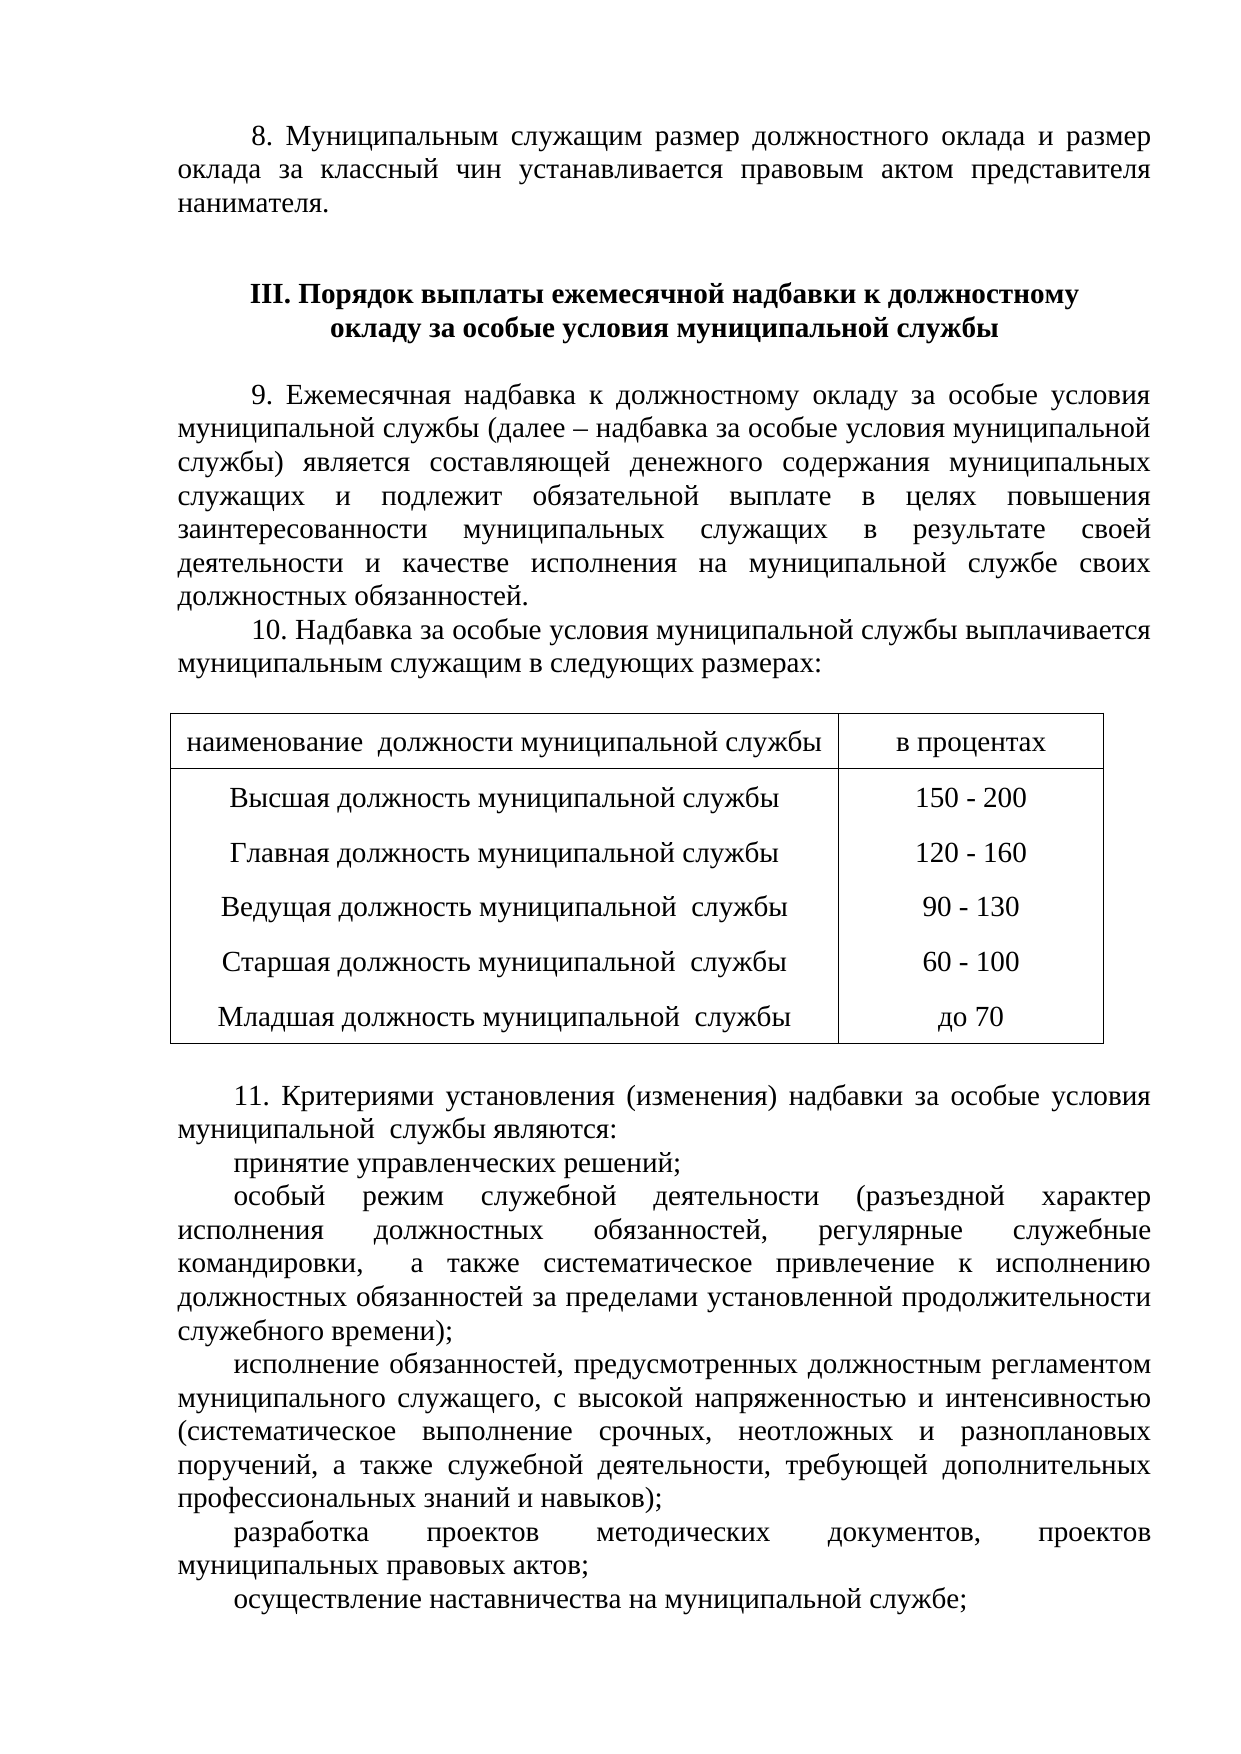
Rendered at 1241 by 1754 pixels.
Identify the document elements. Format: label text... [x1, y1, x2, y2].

table_cell 150 - 200 [839, 769, 1103, 824]
text окладу за особые условия муниципальной службы [177, 310, 1152, 343]
table_header наименование должности муниципальной службы [171, 714, 838, 768]
text 10. Надбавка за особые условия муниципальной службы выплачивается муниципальным служащим в следующих размерах: [177, 612, 1152, 679]
table_header в процентах [839, 714, 1103, 768]
table_cell 120 - 160 [839, 824, 1103, 879]
text осуществление наставничества на муниципальной службе; [177, 1581, 1152, 1614]
text особый режим служебной деятельности (разъездной характер исполнения должностных обязанностей, регулярные служебные командировки, а также систематическое привлечение к исполнению должностных обязанностей за пределами установленной продолжительности служебного времени); [177, 1178, 1152, 1346]
table_cell 60 - 100 [839, 934, 1103, 988]
text III. Порядок выплаты ежемесячной надбавки к должностному [177, 276, 1152, 310]
text 11. Критериями установления (изменения) надбавки за особые условия муниципальной службы являются: [177, 1078, 1152, 1145]
text разработка проектов методических документов, проектов муниципальных правовых актов; [177, 1514, 1152, 1581]
text принятие управленческих решений; [177, 1145, 1152, 1178]
table_cell Младшая должность муниципальной службы [171, 989, 838, 1043]
text исполнение обязанностей, предусмотренных должностным регламентом муниципального служащего, с высокой напряженностью и интенсивностью (систематическое выполнение срочных, неотложных и разноплановых поручений, а также служебной деятельности, требующей дополнительных профессиональных знаний и навыков); [177, 1346, 1152, 1514]
table_cell Ведущая должность муниципальной службы [171, 879, 838, 934]
table_cell Высшая должность муниципальной службы [171, 769, 838, 824]
table_cell Старшая должность муниципальной службы [171, 934, 838, 988]
table_cell до 70 [839, 989, 1103, 1043]
text 8. Муниципальным служащим размер должностного оклада и размер оклада за классный чин устанавливается правовым актом представителя нанимателя. [177, 118, 1152, 219]
text 9. Ежемесячная надбавка к должностному окладу за особые условия муниципальной службы (далее – надбавка за особые условия муниципальной службы) является составляющей денежного содержания муниципальных служащих и подлежит обязательной выплате в целях повышения заинтересованности муниципальных служащих в результате своей деятельности и качестве исполнения на муниципальной службе своих должностных обязанностей. [177, 377, 1152, 612]
table_cell Главная должность муниципальной службы [171, 824, 838, 879]
table_cell 90 - 130 [839, 879, 1103, 934]
